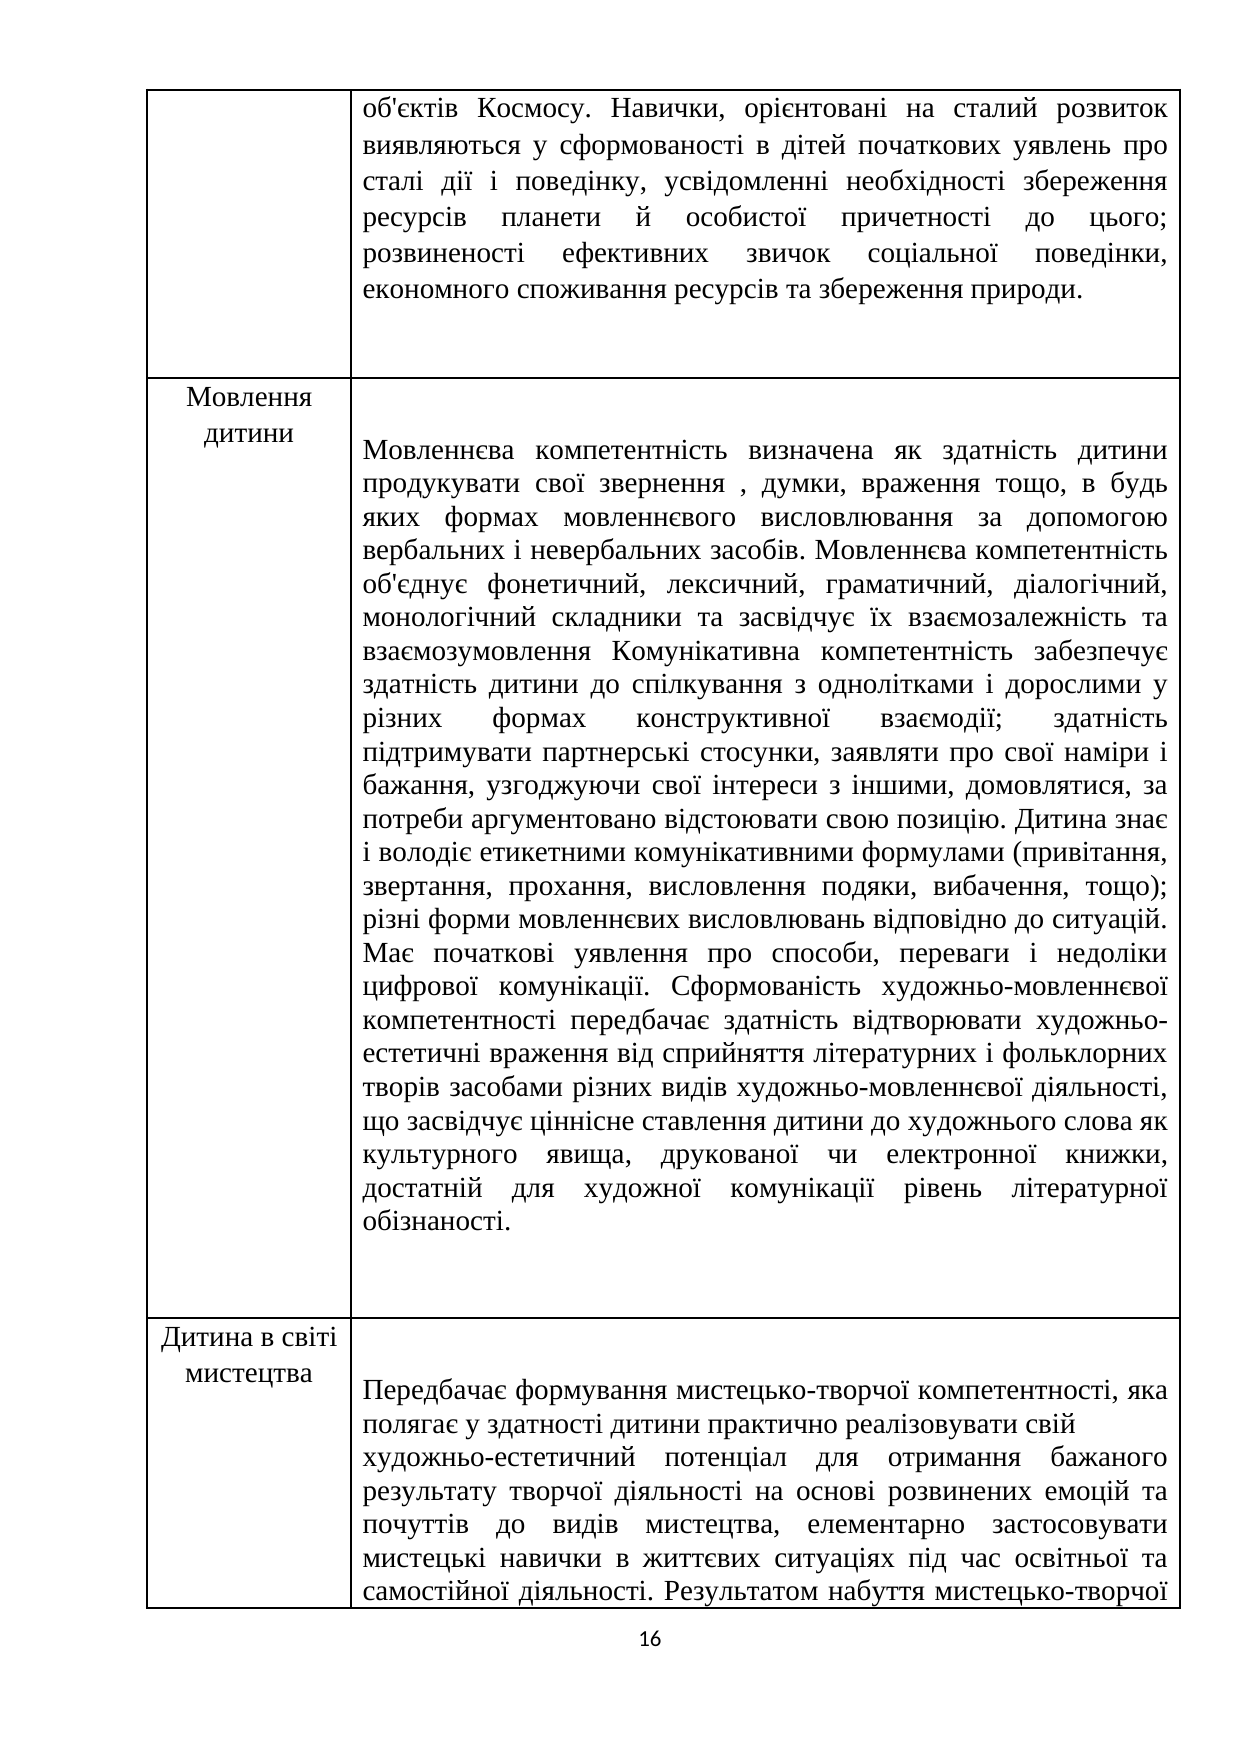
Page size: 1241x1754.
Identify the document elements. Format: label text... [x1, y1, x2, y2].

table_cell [148, 91, 350, 377]
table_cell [148, 1319, 350, 1607]
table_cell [352, 1319, 1179, 1607]
table_cell Мовленнєва компетентність визначена як здатність дитини продукувати свої звернення , думки, враження тощо, в будь яких формах мовленнєвого висловлювання за допомогою вербальних і невербальних засобів. Мовленнєва компетентність об'єднує фонетичний, лексичний, граматичний, діалогічний, монологічний складники та засвідчує їх взаємозалежність та взаємозумовлення Комунікативна компетентність забезпечує здатність дитини до спілкування з однолітками і дорослими у різних формах конструктивної взаємодії; здатність підтримувати партнерські стосунки, заявляти про свої наміри і бажання, узгоджуючи свої інтереси з іншими, домовлятися, за потреби аргументовано відстоювати свою позицію. Дитина знає і володіє етикетними комунікативними формулами (привітання, звертання, прохання, висловлення подяки, вибачення, тощо); різні форми мовленнєвих висловлювань відповідно до ситуацій. Має початкові уявлення про способи, переваги і недоліки цифрової комунікації. Сформованість художньо-мовленнєвої компетентності передбачає здатність відтворювати художньо-естетичні враження від сприйняття літературних і фольклорних творів засобами різних видів художньо-мовленнєвої діяльності, що засвідчує ціннісне ставлення дитини до художнього слова як культурного явища, друкованої чи електронної книжки, достатній для художної комунікації рівень літературної обізнаності. [352, 379, 1179, 1317]
table_cell Мовлення дитини [148, 379, 350, 1317]
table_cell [352, 91, 1179, 377]
